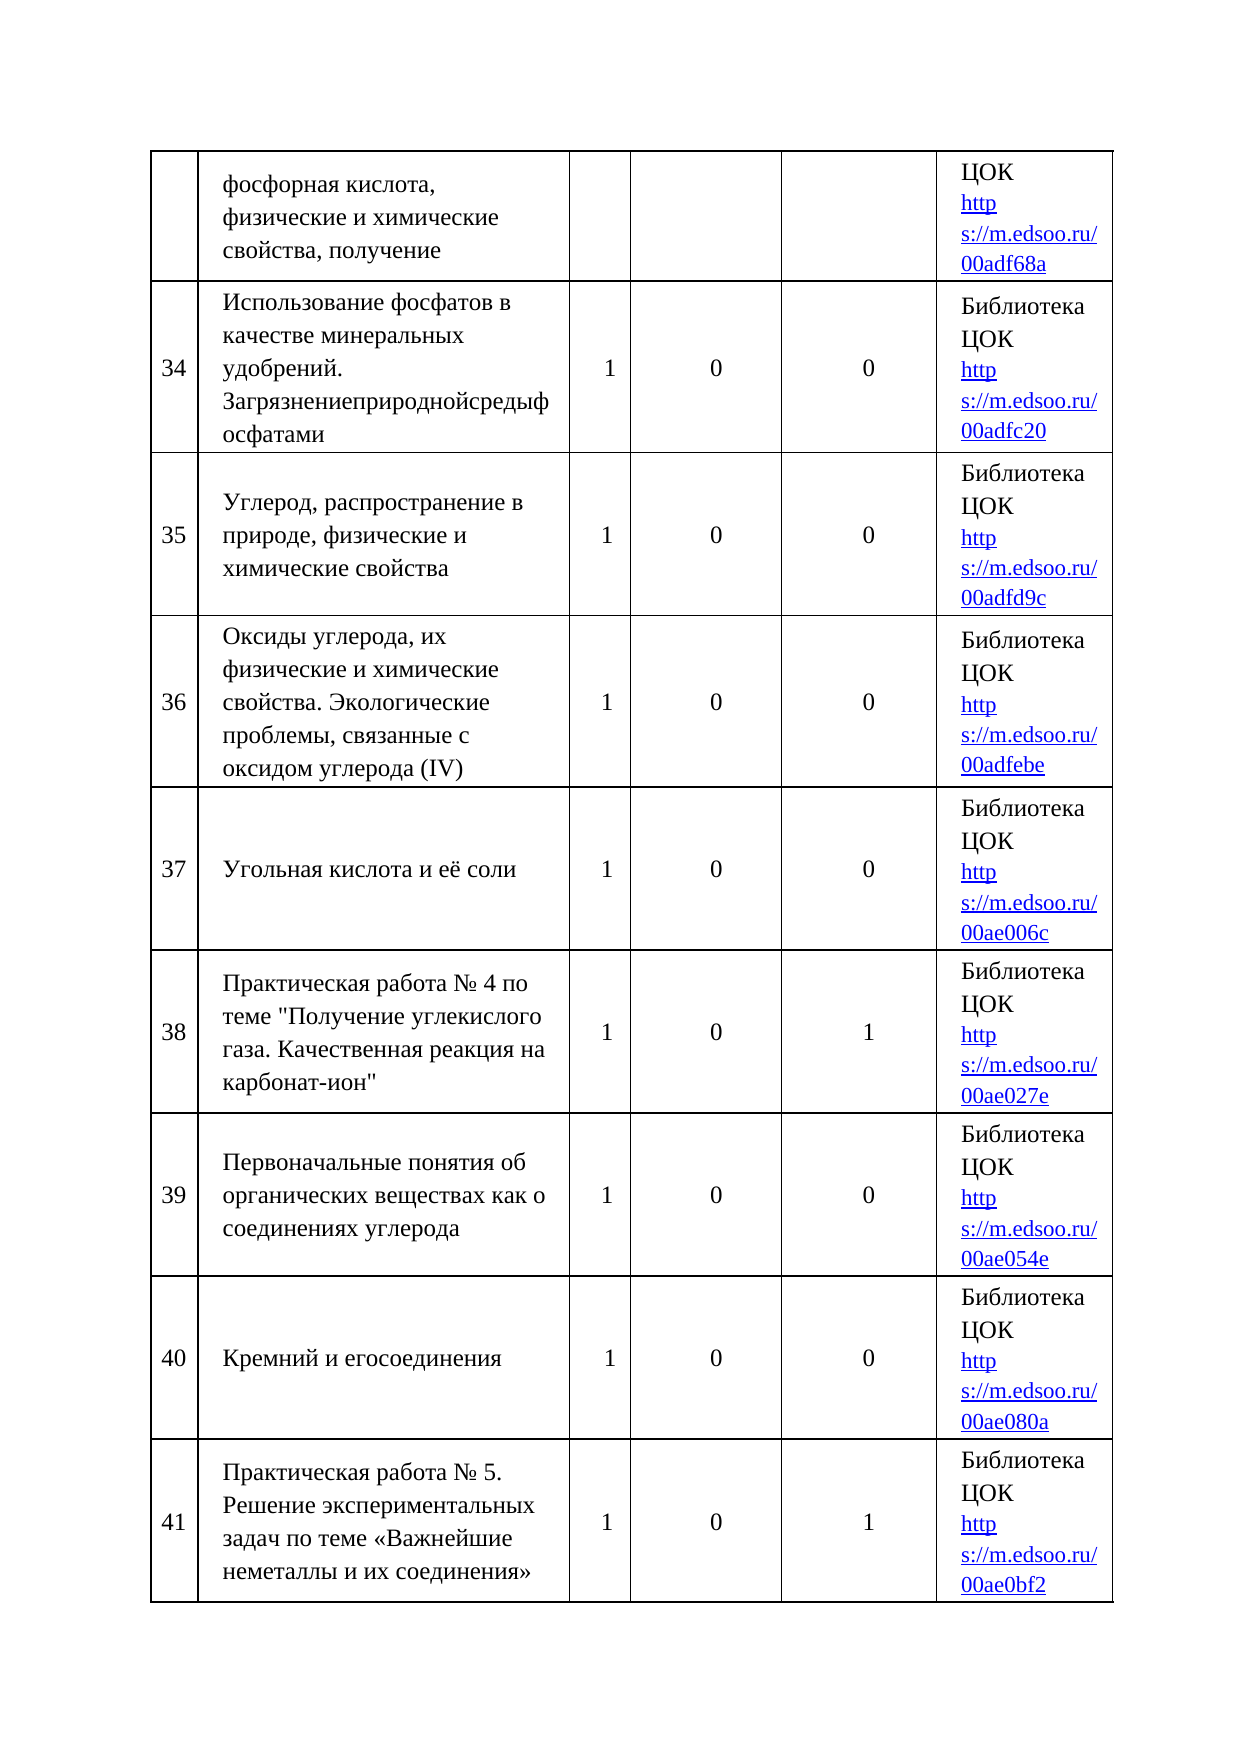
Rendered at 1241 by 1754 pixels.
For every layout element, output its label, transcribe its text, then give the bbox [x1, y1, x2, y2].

table_cell 38 [152, 951, 197, 1112]
table_cell Библиотека ЦОК https://m.edsoo.ru/00ae0bf2 [937, 1440, 1112, 1601]
table_cell 39 [152, 1114, 197, 1275]
table_cell Использование фосфатов в качестве минеральных удобрений. Загрязнениеприроднойсредыфосфатами [199, 282, 569, 451]
table_cell 1 [570, 1440, 630, 1601]
table_cell Угольная кислота и её соли [199, 788, 569, 949]
table_cell 0 [631, 951, 781, 1112]
table_cell Библиотека ЦОК https://m.edsoo.ru/00ae054e [937, 1114, 1112, 1275]
table_cell Библиотека ЦОК https://m.edsoo.ru/00adfebe [937, 616, 1112, 786]
table_cell Практическая работа № 5. Решение экспериментальных задач по теме «Важнейшие неметаллы и их соединения» [199, 1440, 569, 1601]
table_cell 0 [631, 1114, 781, 1275]
table_cell 1 [570, 453, 630, 614]
table_cell Практическая работа № 4 по теме "Получение углекислого газа. Качественная реакция на карбонат-ион" [199, 951, 569, 1112]
table_cell Библиотека ЦОК https://m.edsoo.ru/00adfd9c [937, 453, 1112, 614]
table_cell Библиотека ЦОК https://m.edsoo.ru/00ae080a [937, 1277, 1112, 1438]
table_cell 1 [782, 951, 936, 1112]
table_cell 1 [570, 152, 630, 280]
table_cell 1 [570, 1277, 630, 1438]
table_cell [937, 152, 1112, 280]
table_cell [199, 152, 569, 280]
table_cell Кремний и егосоединения [199, 1277, 569, 1438]
table_cell 1 [570, 1114, 630, 1275]
table_cell 1 [782, 1440, 936, 1601]
table_cell 41 [152, 1440, 197, 1601]
table_cell 0 [631, 453, 781, 614]
table_cell 1 [570, 951, 630, 1112]
table_cell 1 [570, 788, 630, 949]
table_cell 33 [152, 152, 197, 280]
table_cell 0 [782, 453, 936, 614]
table_cell 40 [152, 1277, 197, 1438]
table_cell 0 [782, 282, 936, 451]
table_cell Оксиды углерода, их физические и химические свойства. Экологические проблемы, связанные с оксидом углерода (IV) [199, 616, 569, 786]
table_cell Библиотека ЦОК https://m.edsoo.ru/00adfc20 [937, 282, 1112, 451]
table_cell 0 [631, 616, 781, 786]
table_cell 37 [152, 788, 197, 949]
table_cell 0 [631, 1277, 781, 1438]
table_cell 36 [152, 616, 197, 786]
table_cell 0 [782, 788, 936, 949]
table_cell 0 [631, 282, 781, 451]
table_cell Библиотека ЦОК https://m.edsoo.ru/00ae006c [937, 788, 1112, 949]
table_cell Углерод, распространение в природе, физические и химические свойства [199, 453, 569, 614]
table_cell 1 [570, 616, 630, 786]
table_cell 0 [782, 152, 936, 280]
table_cell 0 [631, 1440, 781, 1601]
table_cell 0 [782, 1277, 936, 1438]
table_cell 34 [152, 282, 197, 451]
table_cell 1 [570, 282, 630, 451]
table_cell Первоначальные понятия об органических веществах как о соединениях углерода [199, 1114, 569, 1275]
table_cell 35 [152, 453, 197, 614]
table_cell 0 [782, 1114, 936, 1275]
table_cell 0 [631, 788, 781, 949]
table_cell 0 [782, 616, 936, 786]
table_cell 0 [631, 152, 781, 280]
table_cell Библиотека ЦОК https://m.edsoo.ru/00ae027e [937, 951, 1112, 1112]
